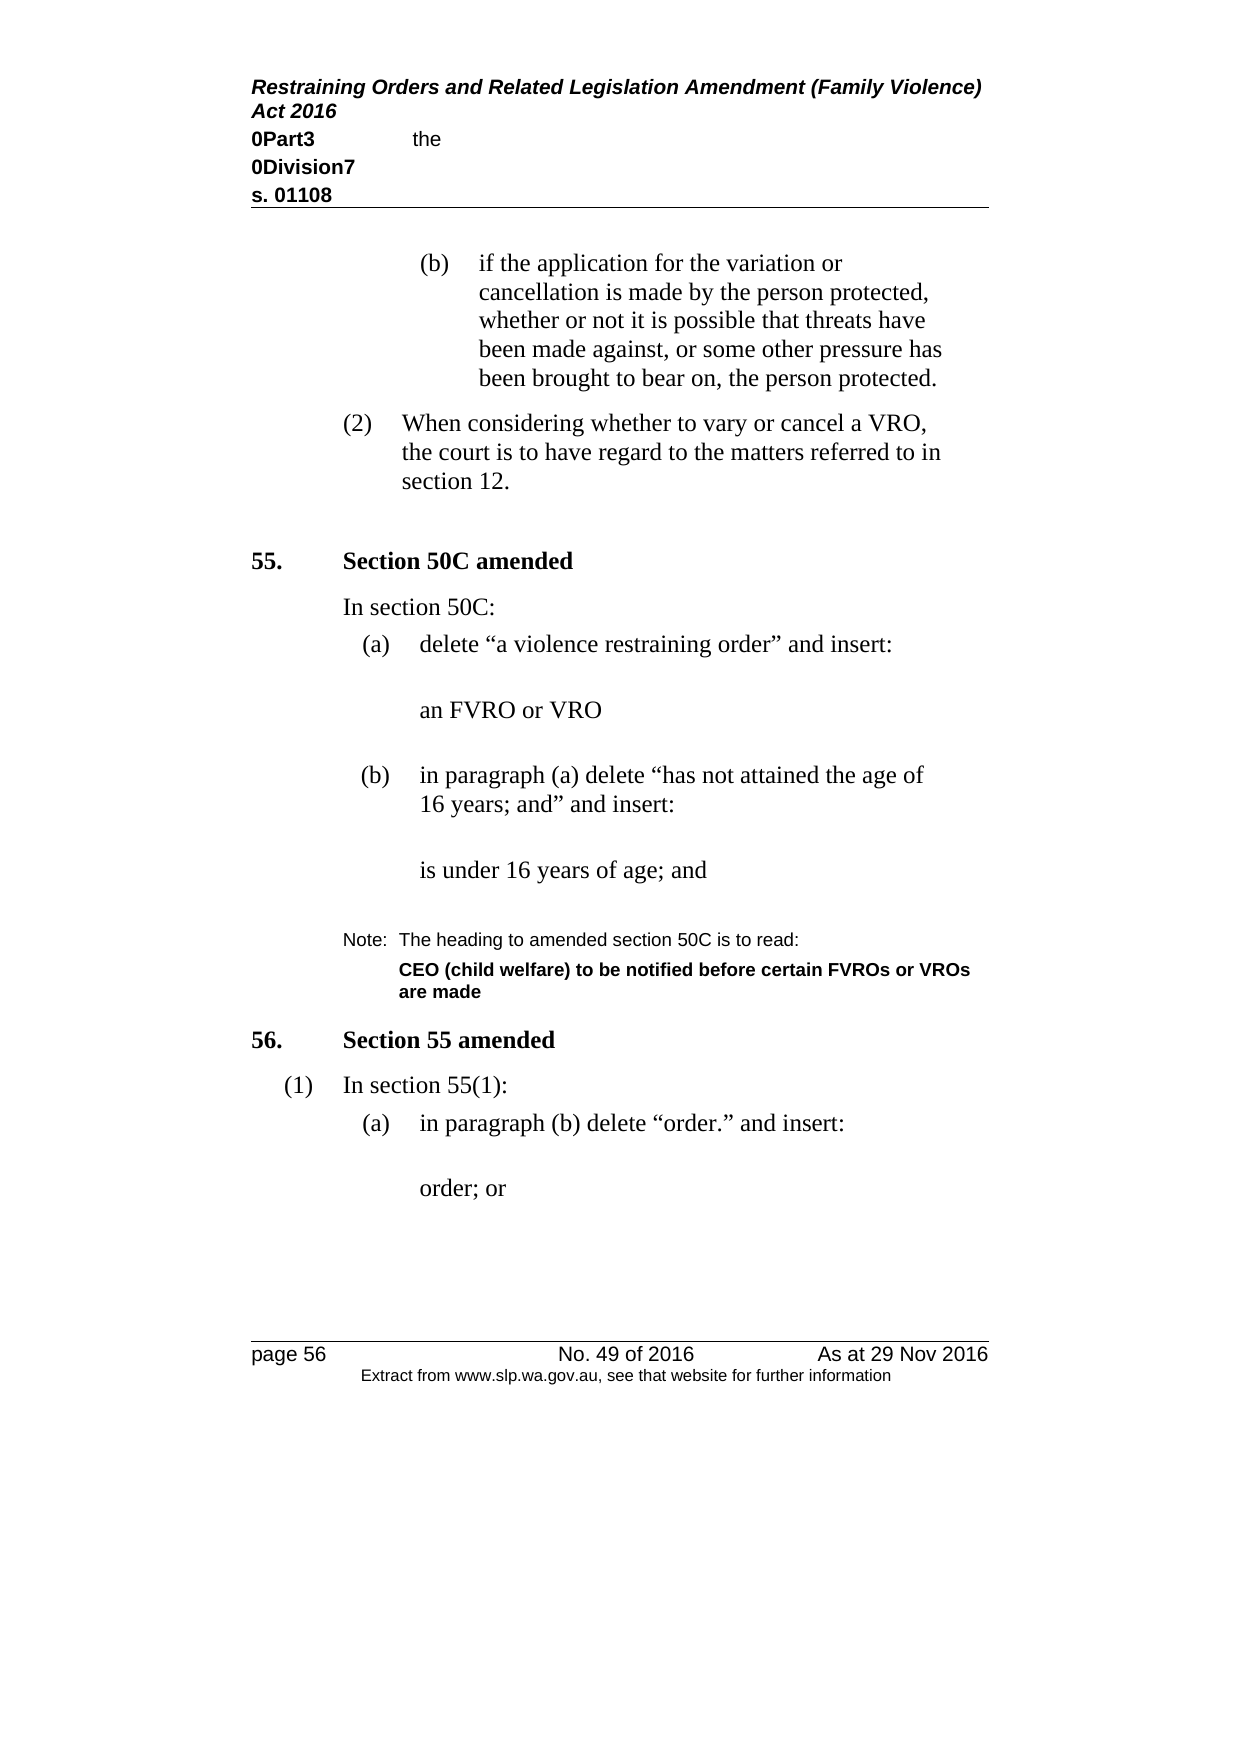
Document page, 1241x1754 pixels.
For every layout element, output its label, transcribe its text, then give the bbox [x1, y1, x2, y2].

text (b) in paragraph (a) delete “has not attained the age of 16 years; and” and insert: [251, 761, 989, 818]
subtitle CEO (child welfare) to be notified before certain FVROs or VROs are made [251, 959, 989, 1002]
text an FVRO or VRO [251, 695, 989, 723]
text In section 50C: [251, 592, 989, 621]
text (a) delete “a violence restraining order” and insert: [251, 629, 989, 658]
subtitle 56. Section 55 amended [251, 1025, 989, 1054]
text (a) in paragraph (b) delete “order.” and insert: [251, 1108, 989, 1136]
text (2) When considering whether to vary or cancel a VRO, the court is to have regard to the matters referred to in section 12. [313, 408, 959, 495]
text (b) if the application for the variation or cancellation is made by the person protected, whether or not it is possible that threats have been made against, or some other pressure has been brought to bear on, the person protected. [390, 248, 959, 392]
text is under 16 years of age; and [251, 855, 989, 884]
text (1) In section 55(1): [251, 1071, 989, 1099]
text Note: The heading to amended section 50C is to read: [251, 929, 989, 951]
subtitle 55. Section 50C amended [251, 546, 989, 575]
text order; or [251, 1173, 989, 1202]
